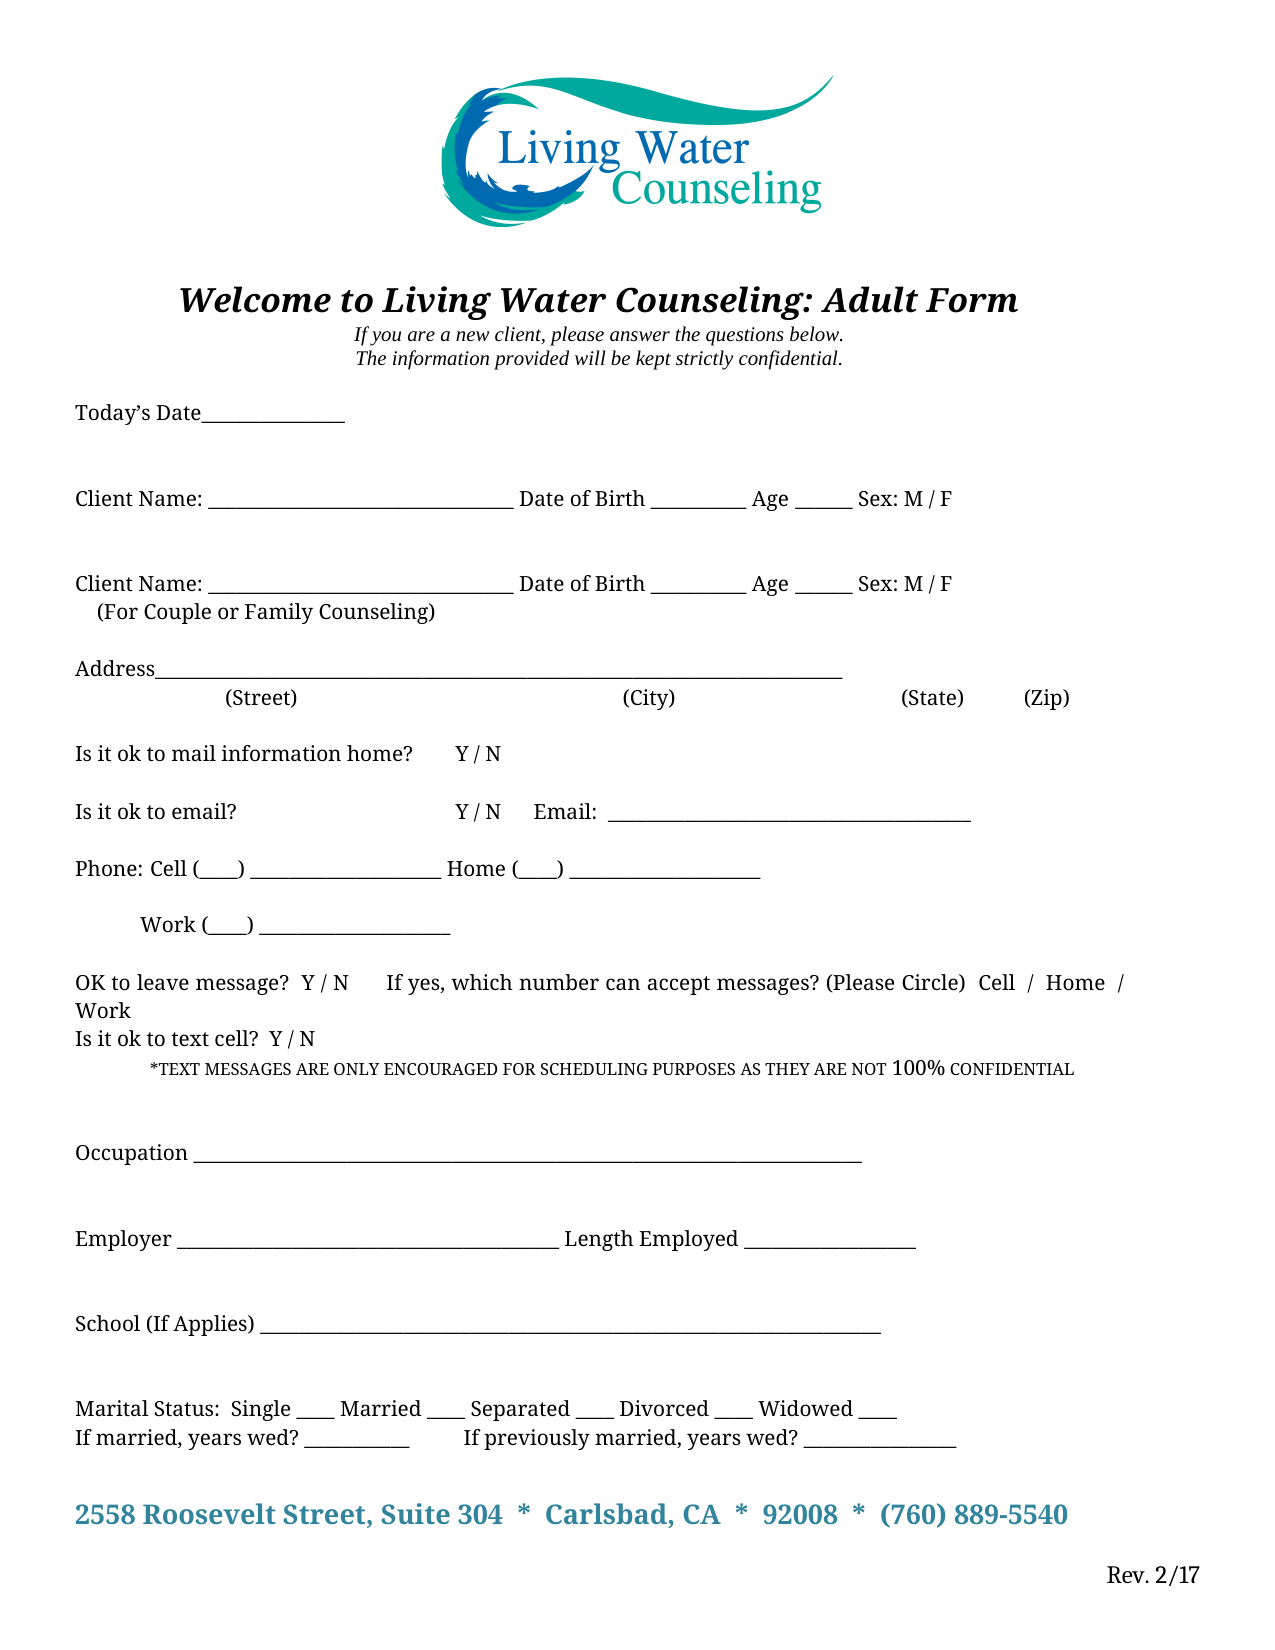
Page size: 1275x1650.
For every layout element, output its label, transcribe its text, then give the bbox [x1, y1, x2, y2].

text Work (____) ____________________ [75, 911, 1125, 939]
text *TEXT MESSAGES ARE ONLY ENCOURAGED FOR SCHEDULING PURPOSES AS THEY ARE NOT 100% CONFIDENTIAL [75, 1053, 1125, 1081]
text The information provided will be kept strictly confidential. [75, 346, 1125, 370]
text If you are a new client, please answer the questions below. [75, 322, 1125, 346]
text (For Couple or Family Counseling) [75, 597, 1125, 626]
text Welcome to Living Water Counseling: Adult Form [75, 276, 1125, 322]
text Occupation ______________________________________________________________________ [75, 1138, 1125, 1167]
text Today’s Date_______________ [75, 398, 1125, 427]
picture [441, 75, 834, 227]
text Address________________________________________________________________________ [75, 654, 1125, 683]
text Marital Status: Single ____ Married ____ Separated ____ Divorced ____ Widowed ____ [75, 1394, 1125, 1423]
text Client Name: ________________________________ Date of Birth __________ Age ______ Sex: M / F [75, 484, 1125, 512]
text OK to leave message? Y / N If yes, which number can accept messages? (Please Circle) Cell / Home / Work [75, 968, 1125, 1024]
text Is it ok to text cell? Y / N [75, 1024, 1125, 1053]
text Is it ok to email? Y / N Email: ______________________________________ [75, 797, 1125, 825]
text (Street) (City) (State) (Zip) [75, 683, 1125, 711]
text Is it ok to mail information home? Y / N [75, 739, 1125, 768]
text If married, years wed? ___________ If previously married, years wed? ________________ [75, 1423, 1125, 1451]
text Client Name: ________________________________ Date of Birth __________ Age ______ Sex: M / F [75, 569, 1125, 597]
text Phone: Cell (____) ____________________ Home (____) ____________________ [75, 854, 1125, 882]
text Employer ________________________________________ Length Employed __________________ [75, 1224, 1125, 1252]
text School (If Applies) _________________________________________________________________ [75, 1309, 1125, 1337]
